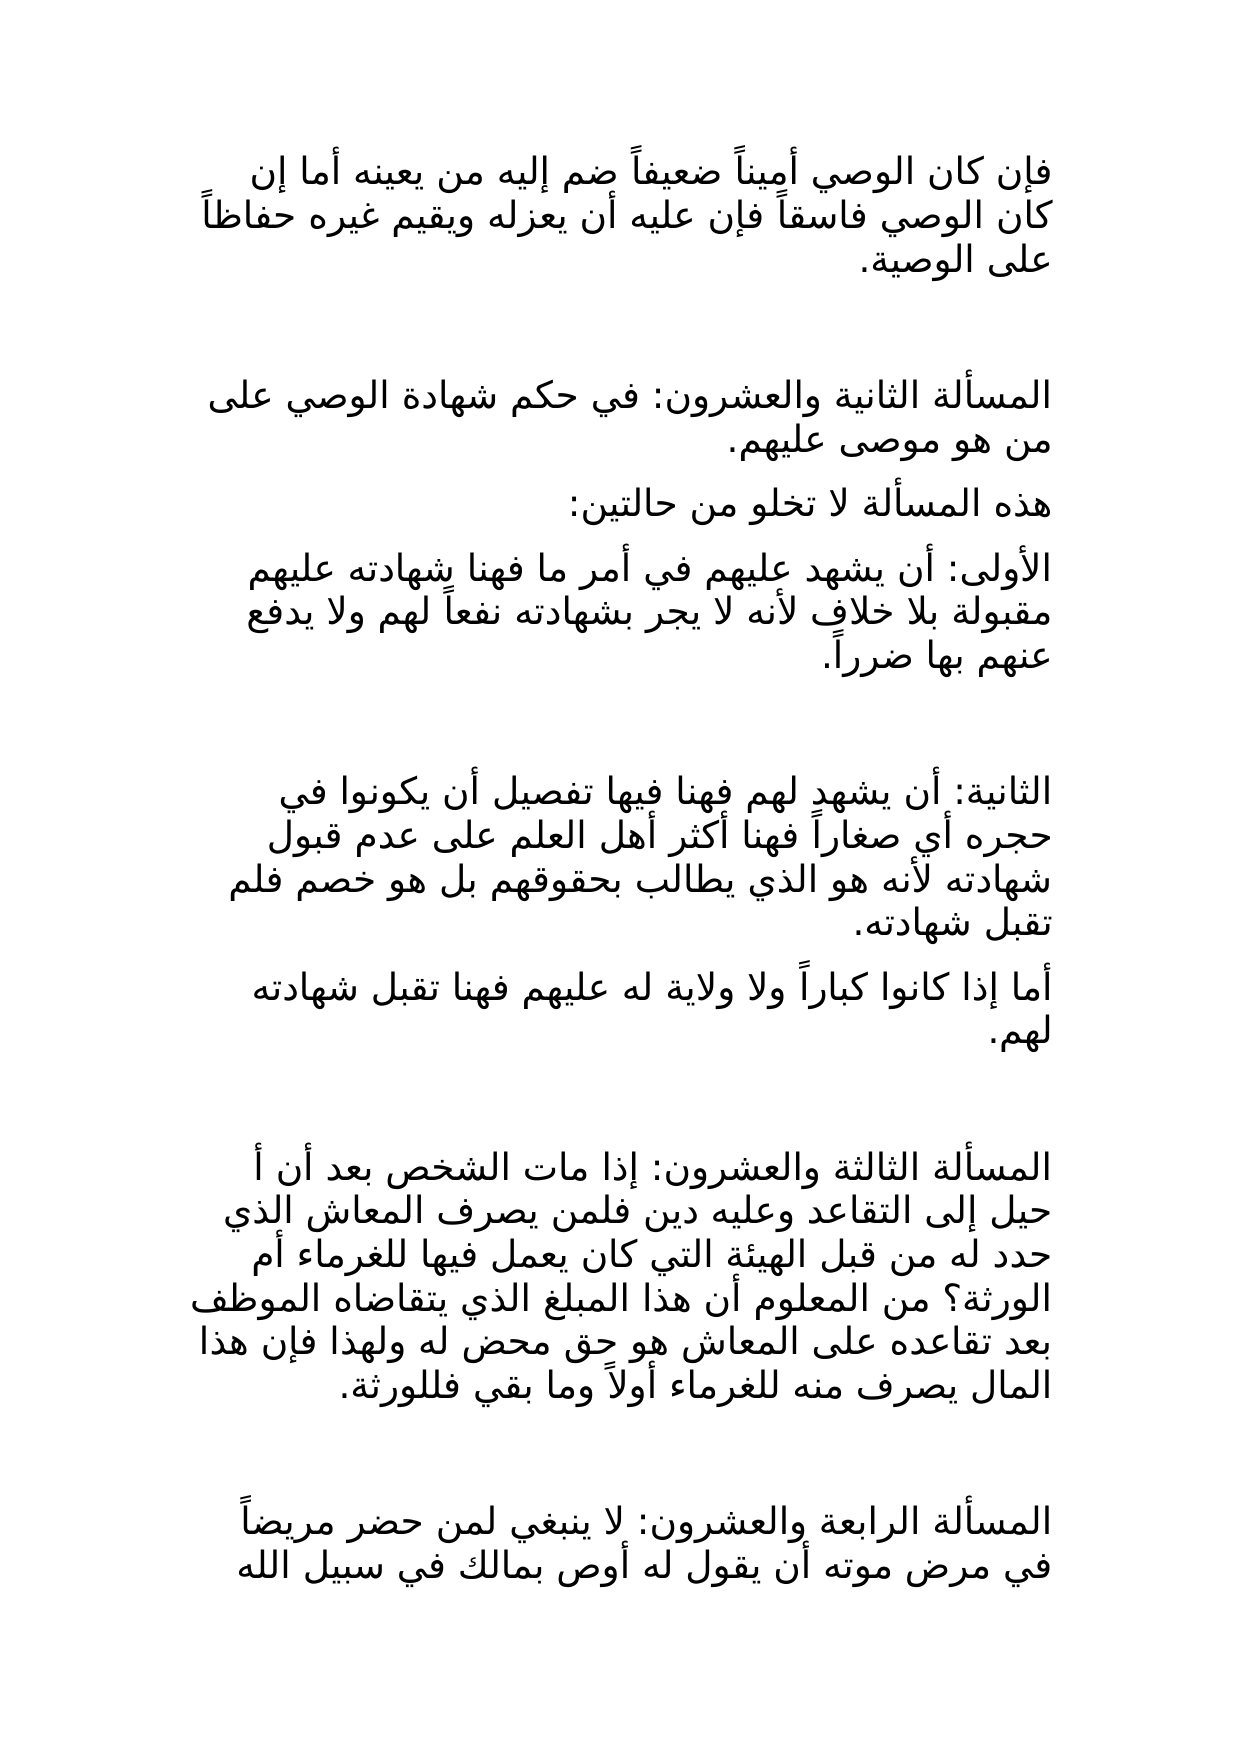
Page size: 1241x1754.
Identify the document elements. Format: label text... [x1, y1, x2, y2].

text المسألة الثانية والعشرون: في حكم شهادة الوصي على من هو موصى عليهم. [187, 374, 1053, 461]
text هذه المسألة لا تخلو من حالتين: [187, 482, 1053, 525]
text أما إذا كانوا كباراً ولا ولاية له عليهم فهنا تقبل شهادته لهم. [187, 965, 1053, 1053]
text الأولى: أن يشهد عليهم في أمر ما فهنا شهادته عليهم مقبولة بلا خلاف لأنه لا يجر بشهادته نفعاً لهم ولا يدفع عنهم بها ضرراً. [187, 546, 1053, 677]
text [187, 1500, 1053, 1587]
text الثانية: أن يشهد لهم فهنا فيها تفصيل أن يكونوا في حجره أي صغاراً فهنا أكثر أهل العلم على عدم قبول شهادته لأنه هو الذي يطالب بحقوقهم بل هو خصم فلم تقبل شهادته. [187, 770, 1053, 944]
text المسألة الثالثة والعشرون: إذا مات الشخص بعد أن أ حيل إلى التقاعد وعليه دين فلمن يصرف المعاش الذي حدد له من قبل الهيئة التي كان يعمل فيها للغرماء أم الورثة؟ من المعلوم أن هذا المبلغ الذي يتقاضاه الموظف بعد تقاعده على المعاش هو حق محض له ولهذا فإن هذا المال يصرف منه للغرماء أولاً وما بقي فللورثة. [187, 1145, 1053, 1407]
text فإن كان الوصي أميناً ضعيفاً ضم إليه من يعينه أما إن كان الوصي فاسقاً فإن عليه أن يعزله ويقيم غيره حفاظاً على الوصية. [187, 150, 1053, 281]
